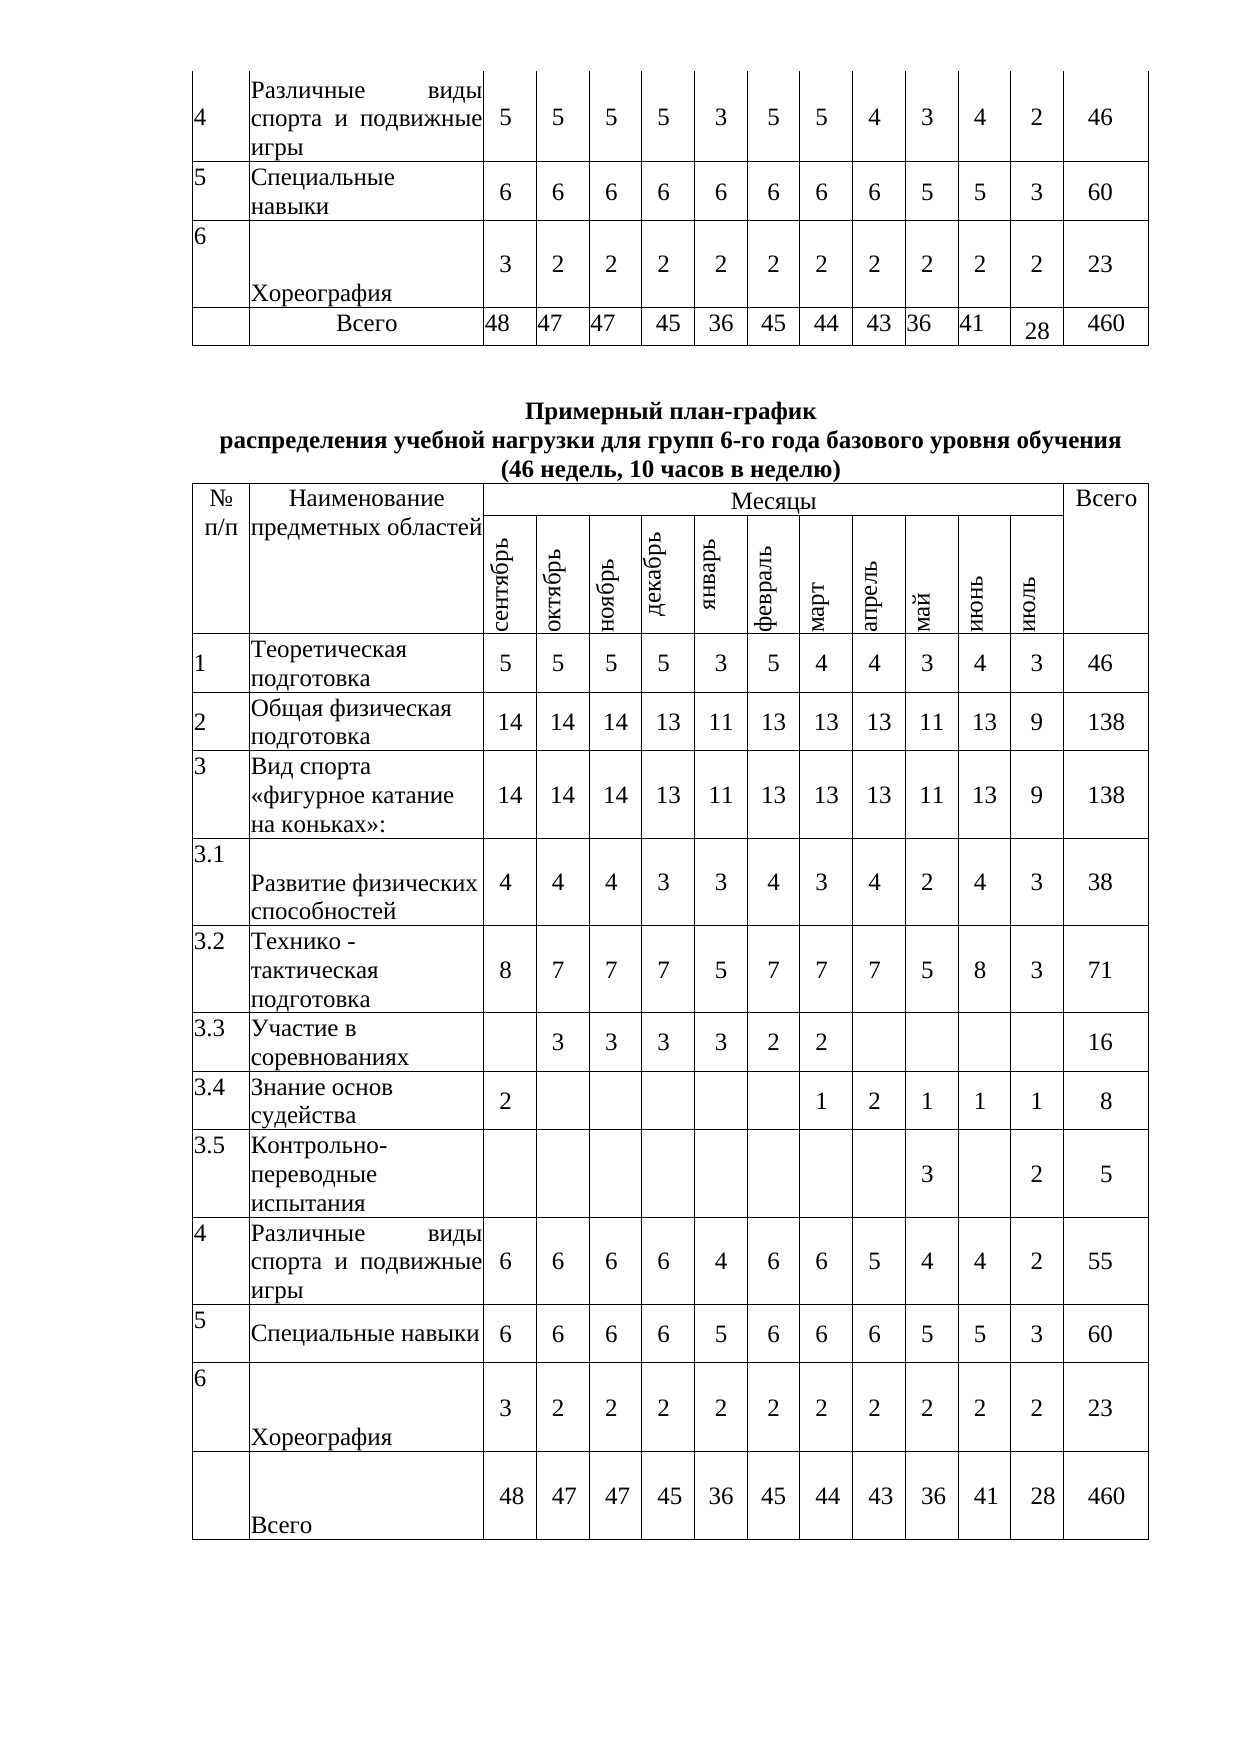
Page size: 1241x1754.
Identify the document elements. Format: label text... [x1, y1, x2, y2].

table_cell 11 [906, 751, 958, 838]
table_cell 6 [537, 1305, 589, 1362]
table_cell [1011, 1013, 1063, 1071]
table_cell 2 [800, 1363, 852, 1451]
table_cell 5 [695, 926, 747, 1012]
table_cell июнь [959, 516, 1010, 633]
table_cell 3 [695, 839, 747, 925]
table_cell 13 [959, 693, 1010, 750]
table_cell [695, 1130, 747, 1217]
table_cell 8 [1064, 1072, 1148, 1129]
table_cell январь [695, 516, 747, 633]
table_cell 6 [537, 162, 589, 220]
table_cell 5 [748, 634, 799, 692]
table_cell 23 [1064, 1363, 1148, 1451]
table_cell 2 [959, 221, 1010, 307]
table_header 4 [853, 71, 905, 161]
table_header Различные виды спорта и подвижные игры [250, 71, 483, 161]
table_cell Специальные навыки [250, 162, 483, 220]
table_cell 71 [1064, 926, 1148, 1012]
table_cell 7 [853, 926, 905, 1012]
table_cell Вид спорта «фигурное катание на коньках»: [250, 751, 483, 838]
table_cell 36 [695, 308, 747, 345]
table_cell 2 [853, 1072, 905, 1129]
table_cell [748, 1072, 799, 1129]
table_cell Хореография [250, 221, 483, 307]
table_cell 1 [906, 1072, 958, 1129]
table_cell 3 [695, 634, 747, 692]
table_cell 13 [853, 751, 905, 838]
table_cell 3 [484, 1363, 536, 1451]
table_cell 3 [1011, 1305, 1063, 1362]
table_cell 5 [1064, 1130, 1148, 1217]
table_header 3 [695, 71, 747, 161]
table_cell 14 [537, 751, 589, 838]
table_cell 46 [1064, 634, 1148, 692]
table_header 3 [906, 71, 958, 161]
table_cell 3.3 [193, 1013, 249, 1071]
table_cell март [800, 516, 852, 633]
table_cell 6 [642, 1218, 694, 1304]
table_cell Знание основ судейства [250, 1072, 483, 1129]
table_cell 5 [193, 1305, 249, 1362]
table_cell 5 [590, 634, 641, 692]
table_cell 2 [748, 1363, 799, 1451]
table_cell [537, 1072, 589, 1129]
table_cell 60 [1064, 162, 1148, 220]
table_cell 2 [853, 1363, 905, 1451]
table_cell Участие в соревнованиях [250, 1013, 483, 1071]
table_cell 23 [1064, 221, 1148, 307]
table_cell 13 [642, 751, 694, 838]
table_header 5 [590, 71, 641, 161]
table_cell 2 [906, 839, 958, 925]
table_cell 5 [906, 162, 958, 220]
table_cell 460 [1064, 1452, 1148, 1539]
table_cell 3.5 [193, 1130, 249, 1217]
table_header 5 [642, 71, 694, 161]
table_cell 3 [642, 1013, 694, 1071]
table_cell 5 [695, 1305, 747, 1362]
table_cell 2 [537, 1363, 589, 1451]
table_cell февраль [748, 516, 799, 633]
text распределения учебной нагрузки для групп 6-го года базового уровня обучения (46 недель, 10 часов в неделю) [162, 425, 1179, 482]
table_cell 8 [484, 926, 536, 1012]
table_cell 5 [484, 634, 536, 692]
table_cell 6 [590, 1218, 641, 1304]
table_cell 2 [748, 221, 799, 307]
table_cell Всего [250, 308, 483, 345]
table_cell 43 [853, 1452, 905, 1539]
table_cell 13 [748, 751, 799, 838]
table_cell 6 [800, 1218, 852, 1304]
table_cell 2 [695, 221, 747, 307]
table_cell 6 [642, 162, 694, 220]
table_cell 48 [484, 308, 536, 345]
table_cell 14 [590, 693, 641, 750]
table_cell Хореография [250, 1363, 483, 1451]
table_cell 2 [853, 221, 905, 307]
table_cell 3 [642, 839, 694, 925]
table_header 2 [1011, 71, 1063, 161]
table_cell 2 [642, 221, 694, 307]
table_cell 5 [959, 162, 1010, 220]
table_cell 14 [484, 751, 536, 838]
table_cell 460 [1064, 308, 1148, 345]
table_cell 3 [193, 751, 249, 838]
table_cell Всего [250, 1452, 483, 1539]
table_cell ноябрь [590, 516, 641, 633]
table_cell май [906, 516, 958, 633]
table_cell 14 [590, 751, 641, 838]
table_cell 1 [959, 1072, 1010, 1129]
table_cell 1 [800, 1072, 852, 1129]
table_cell 14 [484, 693, 536, 750]
table_cell [484, 1013, 536, 1071]
table_cell 3 [484, 221, 536, 307]
table_cell 2 [1011, 1363, 1063, 1451]
table_cell 4 [537, 839, 589, 925]
table_cell 43 [853, 308, 905, 345]
table_cell 1 [193, 634, 249, 692]
table_cell Теоретическая подготовка [250, 634, 483, 692]
table_cell 2 [537, 221, 589, 307]
table_header Наименование предметных областей [250, 484, 483, 633]
table_header 5 [537, 71, 589, 161]
table_cell [906, 1013, 958, 1071]
table_header 4 [959, 71, 1010, 161]
table_cell 4 [959, 1218, 1010, 1304]
table_cell 6 [590, 162, 641, 220]
table_cell 6 [590, 1305, 641, 1362]
table_cell 47 [590, 1452, 641, 1539]
table_cell 6 [193, 1363, 249, 1451]
table_cell 38 [1064, 839, 1148, 925]
table_cell 8 [959, 926, 1010, 1012]
table_cell 7 [748, 926, 799, 1012]
table_cell [642, 1072, 694, 1129]
table_cell 6 [537, 1218, 589, 1304]
table_cell 2 [906, 221, 958, 307]
table_cell 1 [1011, 1072, 1063, 1129]
table_cell 6 [748, 1305, 799, 1362]
table_cell 14 [537, 693, 589, 750]
table_cell 2 [1011, 1130, 1063, 1217]
table_cell 45 [748, 1452, 799, 1539]
table_cell 2 [959, 1363, 1010, 1451]
table_cell 6 [853, 162, 905, 220]
table_cell 6 [695, 162, 747, 220]
table_cell 5 [906, 926, 958, 1012]
table_cell 3 [1011, 926, 1063, 1012]
table_cell 11 [906, 693, 958, 750]
table_cell 6 [853, 1305, 905, 1362]
table_cell 4 [959, 839, 1010, 925]
table_cell 2 [1011, 221, 1063, 307]
table_header Месяцы [484, 484, 1063, 515]
table_cell [959, 1130, 1010, 1217]
table_cell 3 [537, 1013, 589, 1071]
table_header 5 [484, 71, 536, 161]
table_cell 2 [800, 221, 852, 307]
table_cell [193, 1452, 249, 1539]
table_cell 4 [853, 839, 905, 925]
table_cell 7 [537, 926, 589, 1012]
table_cell 44 [800, 1452, 852, 1539]
table_cell 4 [959, 634, 1010, 692]
table_cell 7 [642, 926, 694, 1012]
table_cell 4 [853, 634, 905, 692]
table_cell 4 [484, 839, 536, 925]
table_cell 13 [748, 693, 799, 750]
table_cell 5 [193, 162, 249, 220]
table_cell 13 [642, 693, 694, 750]
table_cell 5 [537, 634, 589, 692]
table_cell Различные виды спорта и подвижные игры [250, 1218, 483, 1304]
text Примерный план-график [162, 396, 1179, 425]
table_cell Контрольнопереводные испытания [250, 1130, 483, 1217]
table_cell [853, 1013, 905, 1071]
table_cell 4 [906, 1218, 958, 1304]
table_cell [959, 1013, 1010, 1071]
table_cell 2 [193, 693, 249, 750]
table_header Всего [1064, 484, 1148, 633]
table_cell 4 [800, 634, 852, 692]
table_cell 138 [1064, 693, 1148, 750]
table_cell [590, 1130, 641, 1217]
table_cell 41 [959, 1452, 1010, 1539]
table_cell [484, 1130, 536, 1217]
table_cell 6 [800, 1305, 852, 1362]
table_cell 6 [748, 162, 799, 220]
table_cell 2 [695, 1363, 747, 1451]
table_cell 11 [695, 693, 747, 750]
table_cell [800, 1130, 852, 1217]
table_cell 5 [642, 634, 694, 692]
table_cell 16 [1064, 1013, 1148, 1071]
table_cell 2 [590, 221, 641, 307]
table_cell 47 [590, 308, 641, 345]
table_cell 3 [590, 1013, 641, 1071]
table_cell сентябрь [484, 516, 536, 633]
table_cell 5 [853, 1218, 905, 1304]
table_cell Общая физическая подготовка [250, 693, 483, 750]
table_header 5 [748, 71, 799, 161]
table_cell 9 [1011, 751, 1063, 838]
table_cell 48 [484, 1452, 536, 1539]
table_cell 3 [1011, 162, 1063, 220]
table_cell 60 [1064, 1305, 1148, 1362]
table_cell 45 [748, 308, 799, 345]
table_cell 7 [590, 926, 641, 1012]
table_cell 6 [800, 162, 852, 220]
table_cell 13 [800, 751, 852, 838]
table_cell 28 [1011, 1452, 1063, 1539]
table_cell 6 [484, 1305, 536, 1362]
table_header № п/п [193, 484, 249, 633]
table_cell 13 [800, 693, 852, 750]
table_cell 45 [642, 308, 694, 345]
table_cell [537, 1130, 589, 1217]
table_cell 13 [959, 751, 1010, 838]
table_cell 9 [1011, 693, 1063, 750]
table_cell 28 [1011, 308, 1063, 345]
table_cell [695, 1072, 747, 1129]
table_cell Развитие физических способностей [250, 839, 483, 925]
table_cell [748, 1130, 799, 1217]
table_cell 4 [695, 1218, 747, 1304]
table_cell 3.2 [193, 926, 249, 1012]
table_cell 44 [800, 308, 852, 345]
table_header 46 [1064, 71, 1148, 161]
table_cell 3.4 [193, 1072, 249, 1129]
table_cell 2 [906, 1363, 958, 1451]
table_cell 6 [642, 1305, 694, 1362]
table_cell 3 [906, 1130, 958, 1217]
table_cell 13 [853, 693, 905, 750]
table_cell 2 [590, 1363, 641, 1451]
table_cell декабрь [642, 516, 694, 633]
table_cell 2 [800, 1013, 852, 1071]
table_cell 7 [800, 926, 852, 1012]
table_cell 41 [959, 308, 1010, 345]
table_cell 47 [537, 1452, 589, 1539]
table_cell 6 [748, 1218, 799, 1304]
table_cell [642, 1130, 694, 1217]
table_cell 6 [484, 1218, 536, 1304]
table_cell [193, 308, 249, 345]
table_cell 138 [1064, 751, 1148, 838]
table_cell 4 [193, 1218, 249, 1304]
table_cell 5 [959, 1305, 1010, 1362]
table_cell 3 [906, 634, 958, 692]
table_cell [590, 1072, 641, 1129]
table_cell 2 [748, 1013, 799, 1071]
table_cell 6 [484, 162, 536, 220]
table_header 5 [800, 71, 852, 161]
table_cell Технико - тактическая подготовка [250, 926, 483, 1012]
table_cell 47 [537, 308, 589, 345]
table_cell 55 [1064, 1218, 1148, 1304]
table_cell 3 [695, 1013, 747, 1071]
table_cell июль [1011, 516, 1063, 633]
table_cell 3 [1011, 839, 1063, 925]
table_cell 2 [642, 1363, 694, 1451]
table_cell апрель [853, 516, 905, 633]
table_cell 36 [906, 308, 958, 345]
table_header 4 [193, 71, 249, 161]
table_cell 5 [906, 1305, 958, 1362]
table_cell 3 [1011, 634, 1063, 692]
table_cell 45 [642, 1452, 694, 1539]
table_cell 3.1 [193, 839, 249, 925]
table_cell 2 [484, 1072, 536, 1129]
table_cell [853, 1130, 905, 1217]
table_cell 11 [695, 751, 747, 838]
table_cell октябрь [537, 516, 589, 633]
table_cell 36 [695, 1452, 747, 1539]
table_cell Специальные навыки [250, 1305, 483, 1362]
table_cell 4 [590, 839, 641, 925]
table_cell 2 [1011, 1218, 1063, 1304]
table_cell 6 [193, 221, 249, 307]
table_cell 4 [748, 839, 799, 925]
table_cell 36 [906, 1452, 958, 1539]
table_cell 3 [800, 839, 852, 925]
